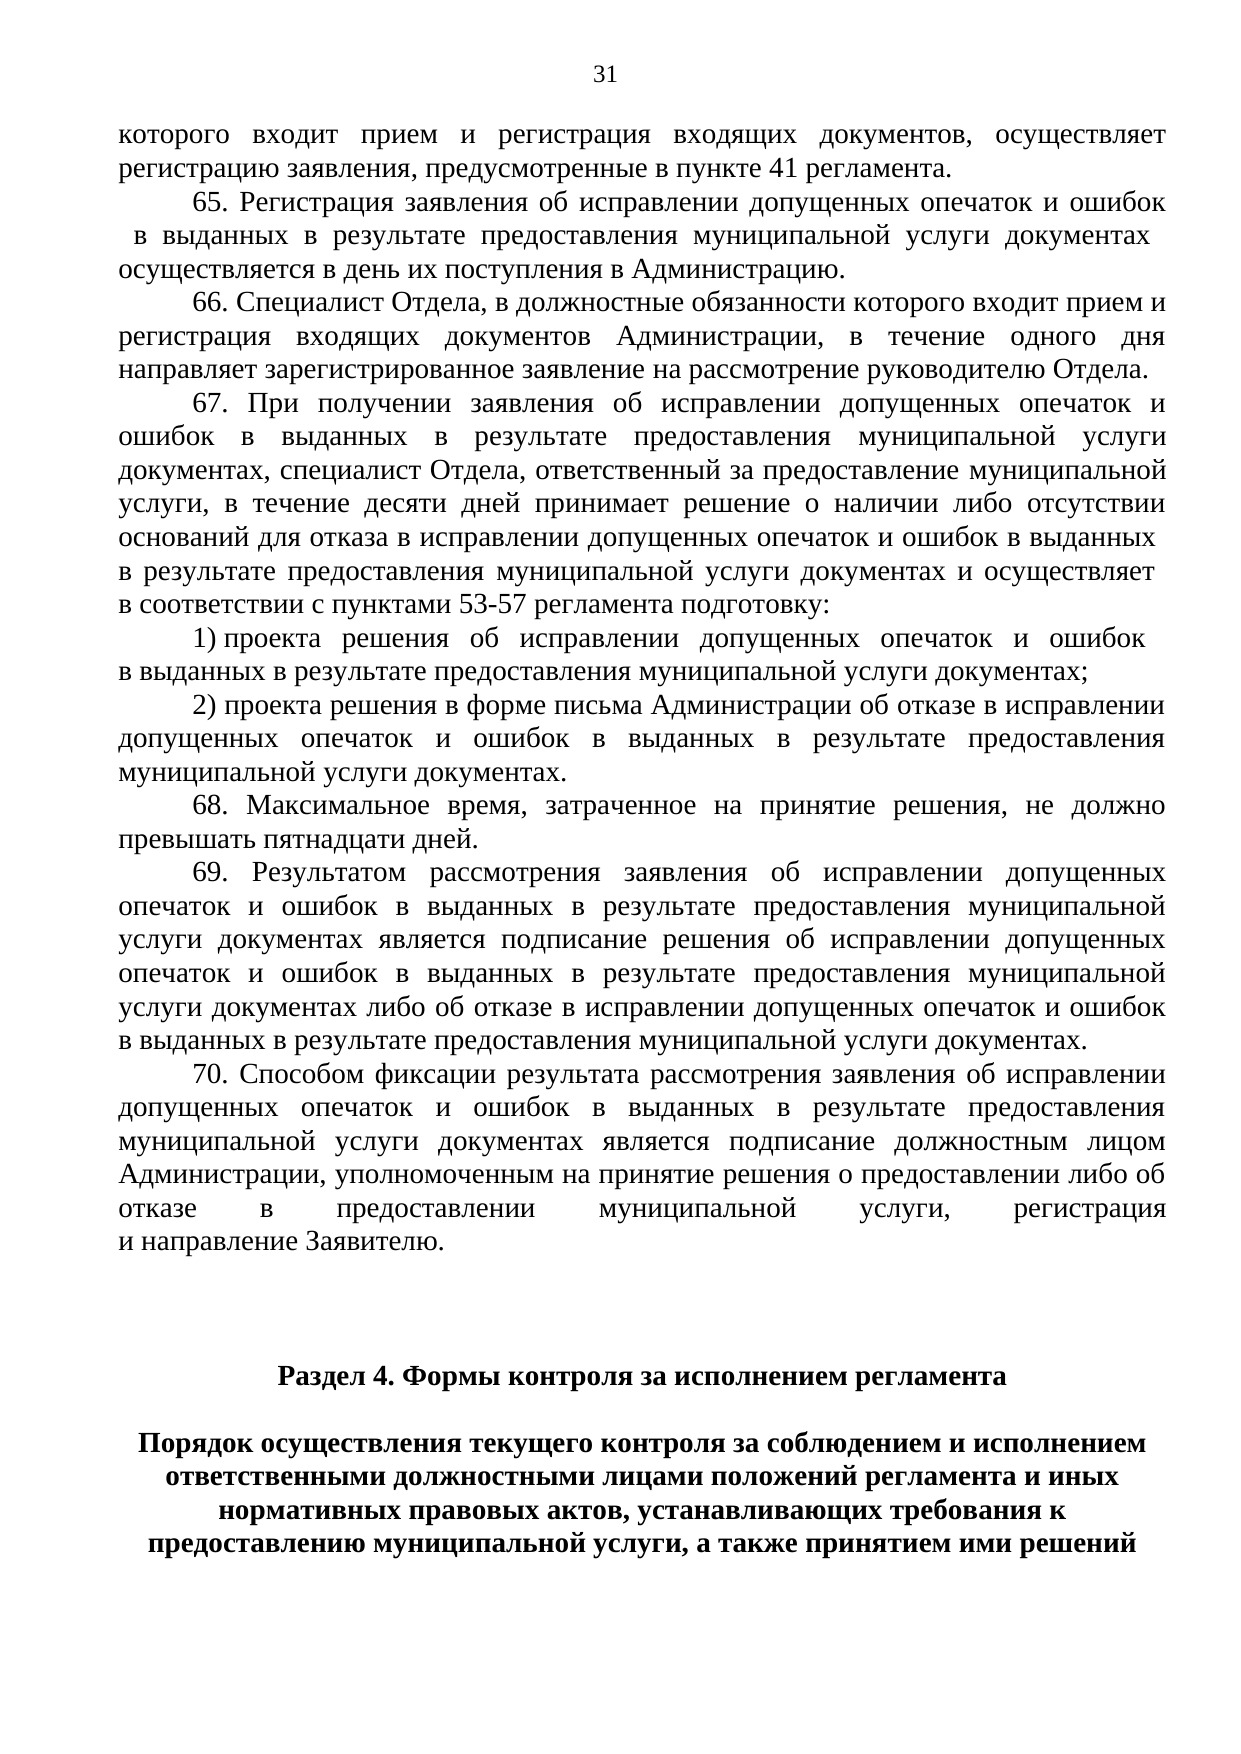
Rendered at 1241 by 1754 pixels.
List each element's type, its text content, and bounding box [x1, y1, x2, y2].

text 68. Максимальное время, затраченное на принятие решения, не должно превышать пятнадцати дней. [118, 787, 1167, 854]
text 65. Регистрация заявления об исправлении допущенных опечаток и ошибок в выданных в результате предоставления муниципальной услуги документах осуществляется в день их поступления в Администрацию. [118, 184, 1167, 284]
text 1) проекта решения об исправлении допущенных опечаток и ошибок в выданных в результате предоставления муниципальной услуги документах; [118, 620, 1167, 687]
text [118, 117, 1167, 184]
text 69. Результатом рассмотрения заявления об исправлении допущенных опечаток и ошибок в выданных в результате предоставления муниципальной услуги документах является подписание решения об исправлении допущенных опечаток и ошибок в выданных в результате предоставления муниципальной услуги документах либо об отказе в исправлении допущенных опечаток и ошибок в выданных в результате предоставления муниципальной услуги документах. [118, 854, 1167, 1056]
text 2) проекта решения в форме письма Администрации об отказе в исправлении допущенных опечаток и ошибок в выданных в результате предоставления муниципальной услуги документах. [118, 687, 1167, 787]
text 67. При получении заявления об исправлении допущенных опечаток и ошибок в выданных в результате предоставления муниципальной услуги документах, специалист Отдела, ответственный за предоставление муниципальной услуги, в течение десяти дней принимает решение о наличии либо отсутствии оснований для отказа в исправлении допущенных опечаток и ошибок в выданных в результате предоставления муниципальной услуги документах и осуществляет в соответствии с пунктами 53-57 регламента подготовку: [118, 385, 1167, 620]
text 66. Специалист Отдела, в должностные обязанности которого входит прием и регистрация входящих документов Администрации, в течение одного дня направляет зарегистрированное заявление на рассмотрение руководителю Отдела. [118, 284, 1167, 385]
text Порядок осуществления текущего контроля за соблюдением и исполнением ответственными должностными лицами положений регламента и иных нормативных правовых актов, устанавливающих требования к предоставлению муниципальной услуги, а также принятием ими решений [118, 1425, 1167, 1559]
text Раздел 4. Формы контроля за исполнением регламента [118, 1358, 1167, 1391]
text 70. Способом фиксации результата рассмотрения заявления об исправлении допущенных опечаток и ошибок в выданных в результате предоставления муниципальной услуги документах является подписание должностным лицом Администрации, уполномоченным на принятие решения о предоставлении либо об отказе в предоставлении муниципальной услуги, регистрация и направление Заявителю. [118, 1056, 1167, 1257]
